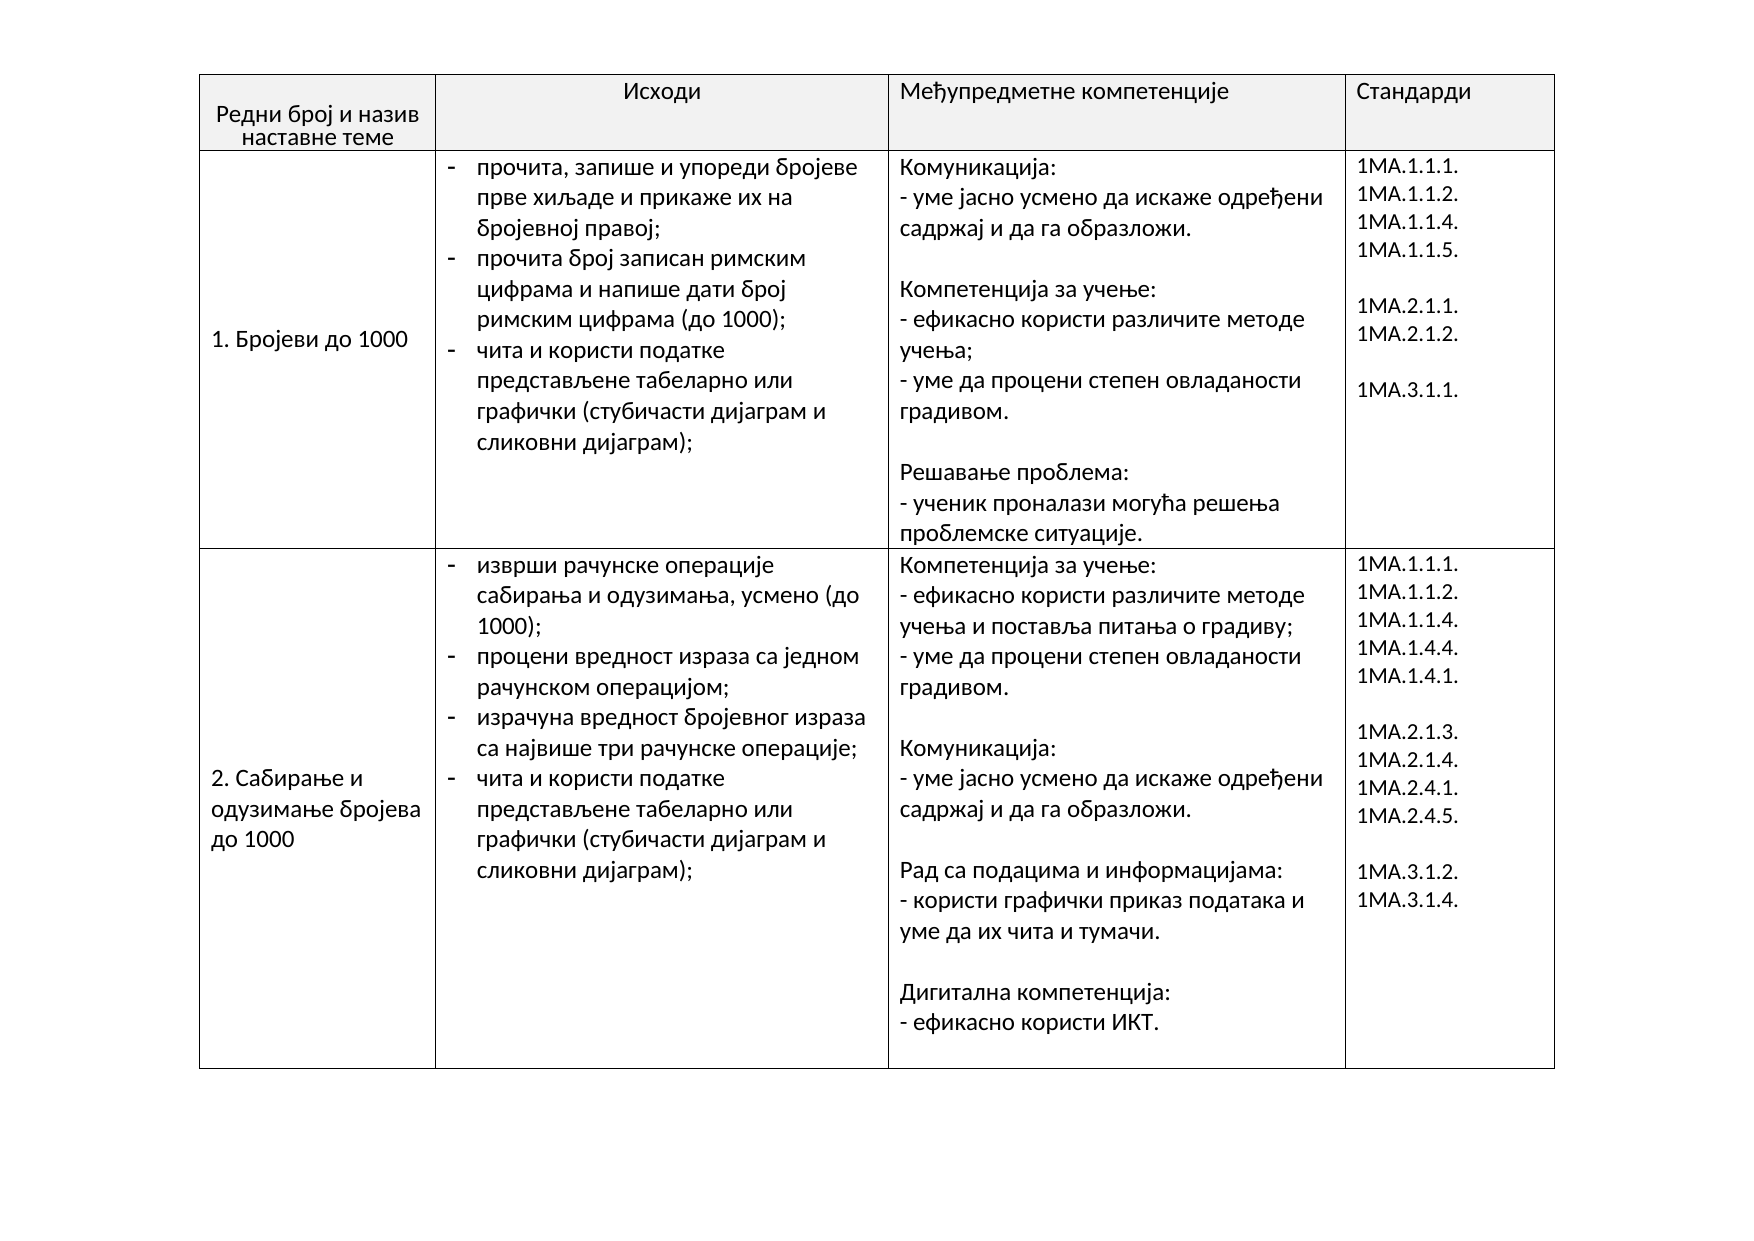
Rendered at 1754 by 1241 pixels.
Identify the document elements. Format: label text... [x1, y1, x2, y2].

table_cell 1. Бројеви до 1000 [200, 151, 435, 548]
table_header Међупредметне компетенције [889, 75, 1345, 150]
table_header Редни број и назив наставне теме [200, 75, 435, 150]
table_cell Компетенција за учење: - ефикасно користи различите методе учења и поставља питања о градиву; - уме да процени степен овладаности градивом. Комуникација: - уме јасно усмено да искаже одређени садржај и да га образложи. Рад са подацима и информацијама: - користи графички приказ података и уме да их чита и тумачи. Дигитална компетенција: - ефикасно користи ИКТ. [889, 549, 1345, 1068]
table_header Стандарди [1346, 75, 1554, 150]
table_cell Комуникација: - уме јасно усмено да искаже одређени садржај и да га образложи. Компетенција за учење: - ефикасно користи различите методе учења; - уме да процени степен овладаности градивом. Решавање проблема: - ученик проналази могућа решења проблемске ситуације. [889, 151, 1345, 548]
table_cell изврши рачунске операције сабирања и одузимања, усмено (до 1000); процени вредност израза са једном рачунском операцијом; израчуна вредност бројевног израза са највише три рачунске операције; чита и користи податке представљене табеларно или графички (стубичасти дијаграм и сликовни дијаграм); [436, 549, 888, 1068]
table_cell прочита, запише и упореди бројеве прве хиљаде и прикаже их на бројевној правој; прочита број записан римским цифрама и напише дати број римским цифрама (до 1000); чита и користи податке представљене табеларно или графички (стубичасти дијаграм и сликовни дијаграм); [436, 151, 888, 548]
table_header Исходи [436, 75, 888, 150]
table_cell 2. Сабирање и одузимање бројева до 1000 [200, 549, 435, 1068]
table_cell 1МА.1.1.1. 1МА.1.1.2. 1МА.1.1.4. 1МА.1.1.5. 1МА.2.1.1. 1МА.2.1.2. 1МА.3.1.1. [1346, 151, 1554, 548]
table_cell 1МА.1.1.1. 1МА.1.1.2. 1МА.1.1.4. 1МА.1.4.4. 1МА.1.4.1. 1МА.2.1.3. 1МА.2.1.4. 1МА.2.4.1. 1МА.2.4.5. 1МА.3.1.2. 1МА.3.1.4. [1346, 549, 1554, 1068]
